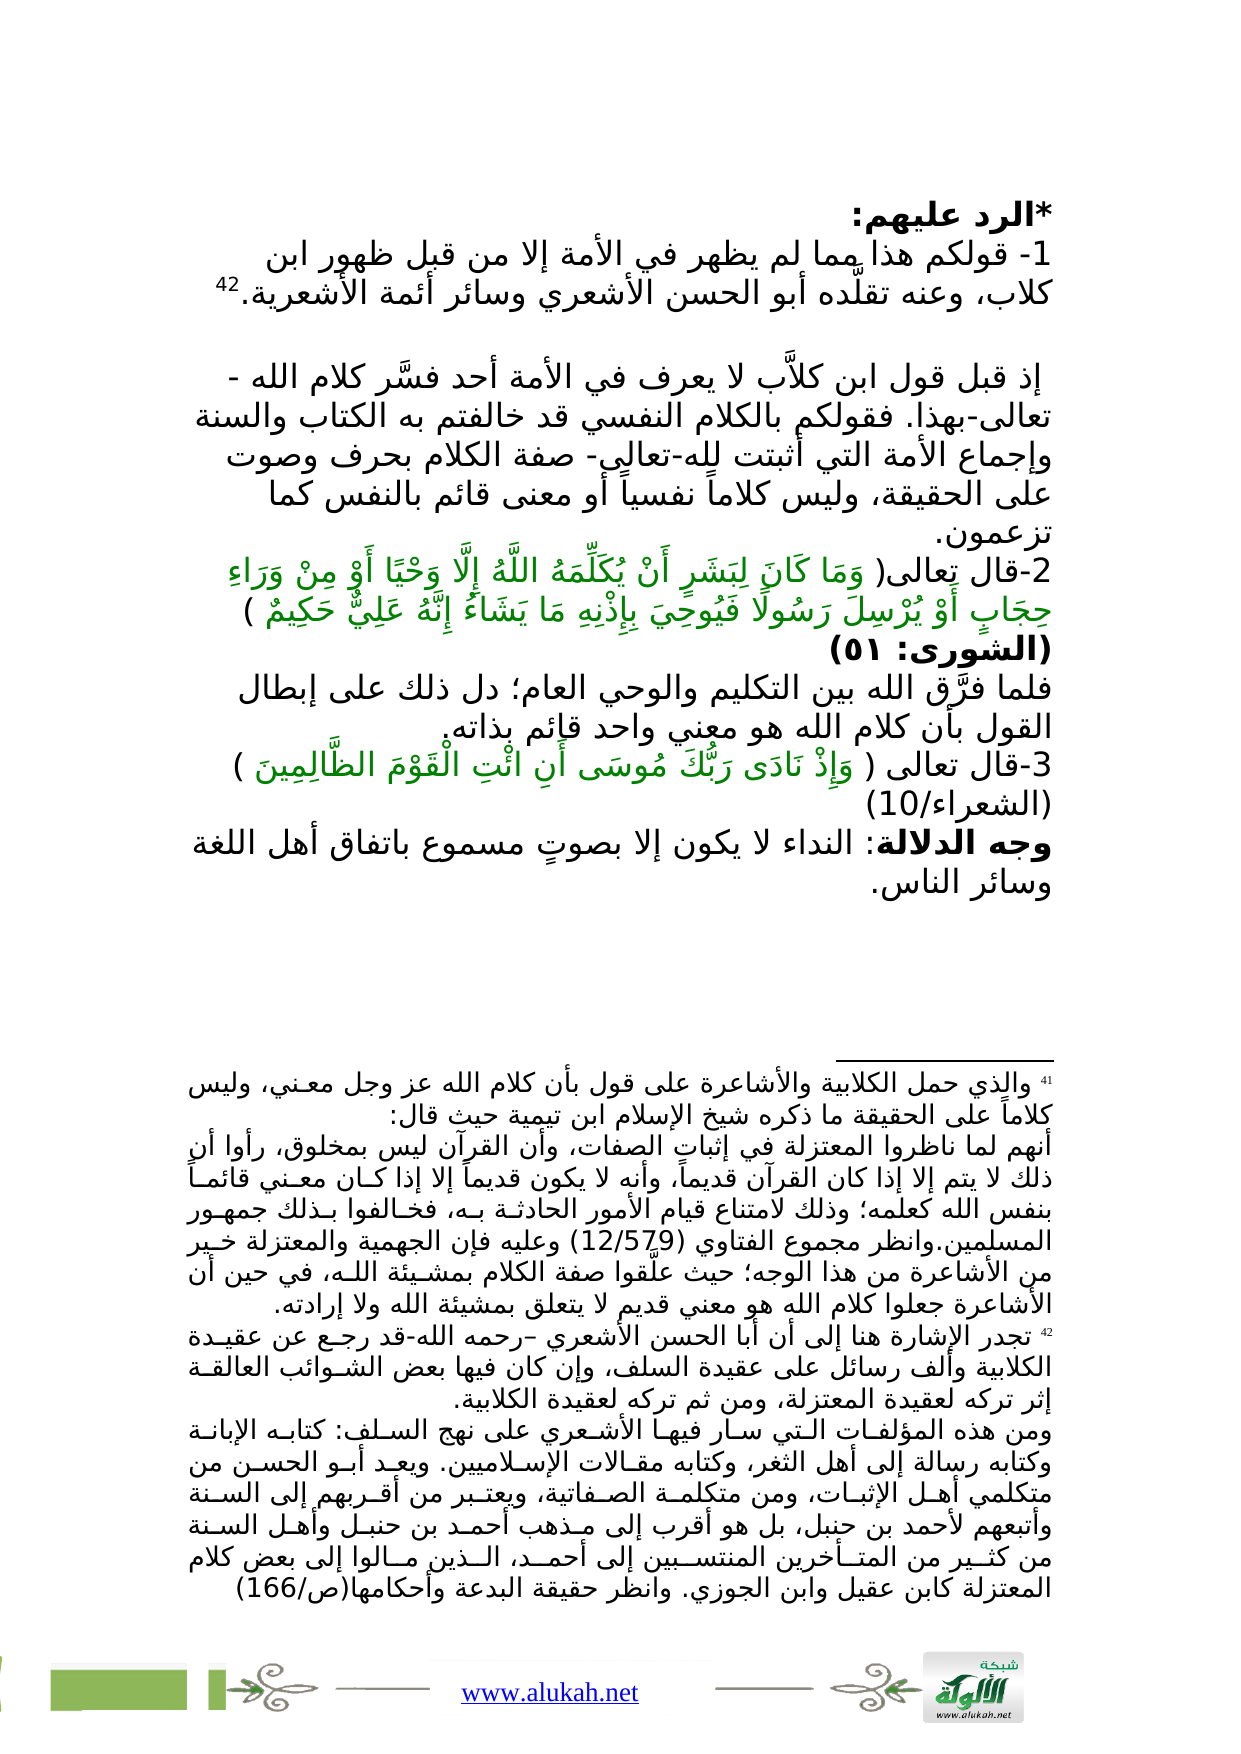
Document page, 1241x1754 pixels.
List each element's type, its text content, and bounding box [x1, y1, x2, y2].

text 2-قال تعالى﴿ وَمَا كَانَ لِبَشَرٍ أَنْ يُكَلِّمَهُ اللَّهُ إِلَّا وَحْيًا أَوْ مِنْ وَرَاءِ حِجَابٍ أَوْ يُرْسِلَ رَسُولًا فَيُوحِيَ بِإِذْنِهِ مَا يَشَاءُ إِنَّهُ عَلِيٌّ حَكِيمٌ ﴾ (الشورى: ٥١) [187, 552, 1053, 668]
text 3-قال تعالى ﴿ وَإِذْ نَادَى رَبُّكَ مُوسَى أَنِ ائْتِ الْقَوْمَ الظَّالِمِينَ ﴾ (الشعراء/10) [187, 746, 1053, 824]
text *الرد عليهم: [187, 195, 1053, 234]
text وجه الدلالة: النداء لا يكون إلا بصوتٍ مسموع باتفاق أهل اللغة وسائر الناس. [187, 824, 1053, 901]
text إذ قبل قول ابن كلاَّب لا يعرف في الأمة أحد فسَّر كلام الله -تعالى-بهذا. فقولكم بالكلام النفسي قد خالفتم به الكتاب والسنة وإجماع الأمة التي أثبتت لله-تعالى- صفة الكلام بحرف وصوت على الحقيقة، وليس كلاماً نفسياً أو معنى قائم بالنفس كما تزعمون. [187, 357, 1053, 552]
picture [49, 1648, 1025, 1730]
text فلما فرَّق الله بين التكليم والوحي العام؛ دل ذلك على إبطال القول بأن كلام الله هو معني واحد قائم بذاته. [187, 668, 1053, 746]
text 1- قولكم هذا مما لم يظهر في الأمة إلا من قبل ظهور ابن كلاب، وعنه تقلَّده أبو الحسن الأشعري وسائر أئمة الأشعرية. [187, 234, 1053, 312]
